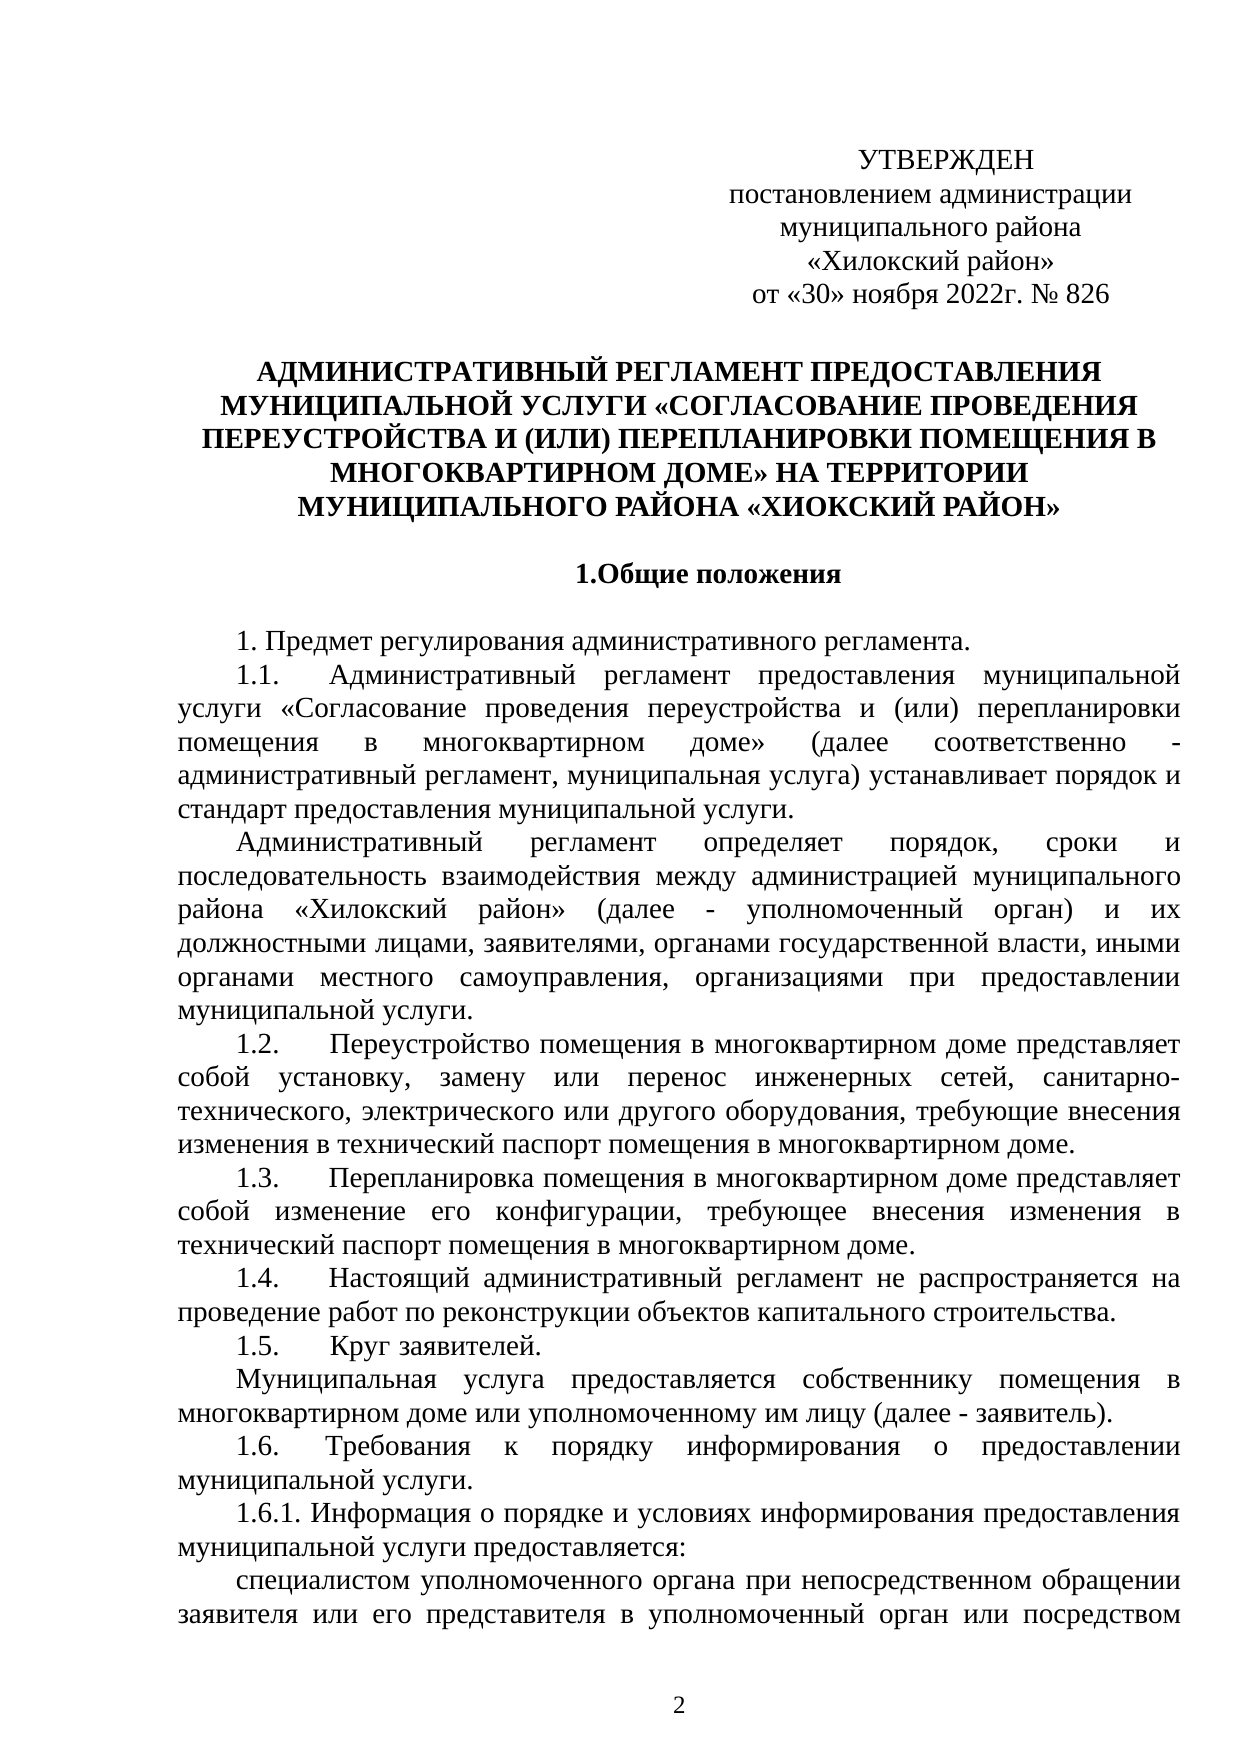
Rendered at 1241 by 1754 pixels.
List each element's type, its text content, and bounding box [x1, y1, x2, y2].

text Муниципальная услуга предоставляется собственнику помещения в многоквартирном доме или уполномоченному им лицу (далее - заявитель). [177, 1361, 1181, 1428]
text 1.6.1. Информация о порядке и условиях информирования предоставления муниципальной услуги предоставляется: [177, 1495, 1181, 1562]
text постановлением администрации муниципального района [664, 176, 1197, 243]
list Настоящий административный регламент не распространяется на проведение работ по реконструкции объектов капитального строительства. [177, 1261, 1181, 1328]
text 1.Общие положения [177, 556, 1181, 590]
list Переустройство помещения в многоквартирном доме представляет собой установку, замену или перенос инженерных сетей, санитарно-технического, электрического или другого оборудования, требующие внесения изменения в технический паспорт помещения в многоквартирном доме. [177, 1026, 1181, 1160]
text АДМИНИСТРАТИВНЫЙ РЕГЛАМЕНТ ПРЕДОСТАВЛЕНИЯ МУНИЦИПАЛЬНОЙ УСЛУГИ «СОГЛАСОВАНИЕ ПРОВЕДЕНИЯ ПЕРЕУСТРОЙСТВА И (ИЛИ) ПЕРЕПЛАНИРОВКИ ПОМЕЩЕНИЯ В МНОГОКВАРТИРНОМ ДОМЕ» НА ТЕРРИТОРИИ МУНИЦИПАЛЬНОГО РАЙОНА «ХИОКСКИЙ РАЙОН» [177, 354, 1181, 522]
list Перепланировка помещения в многоквартирном доме представляет собой изменение его конфигурации, требующее внесения изменения в технический паспорт помещения в многоквартирном доме. [177, 1160, 1181, 1261]
text Административный регламент определяет порядок, сроки и последовательность взаимодействия между администрацией муниципального района «Хилокский район» (далее - уполномоченный орган) и их должностными лицами, заявителями, органами государственной власти, иными органами местного самоуправления, организациями при предоставлении муниципальной услуги. [177, 824, 1181, 1026]
text 1. Предмет регулирования административного регламента. [177, 623, 1181, 657]
text УТВЕРЖДЕН [177, 142, 1034, 176]
list Административный регламент предоставления муниципальной услуги «Согласование проведения переустройства и (или) перепланировки помещения в многоквартирном доме» (далее соответственно - административный регламент, муниципальная услуга) устанавливает порядок и стандарт предоставления муниципальной услуги. [177, 657, 1181, 824]
text «Хилокский район» [664, 243, 1197, 276]
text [177, 1562, 1181, 1629]
list Круг заявителей. [177, 1328, 1181, 1361]
text от «30» ноября 2022г. № 826 [664, 276, 1197, 310]
list Требования к порядку информирования о предоставлении муниципальной услуги. [177, 1428, 1181, 1495]
